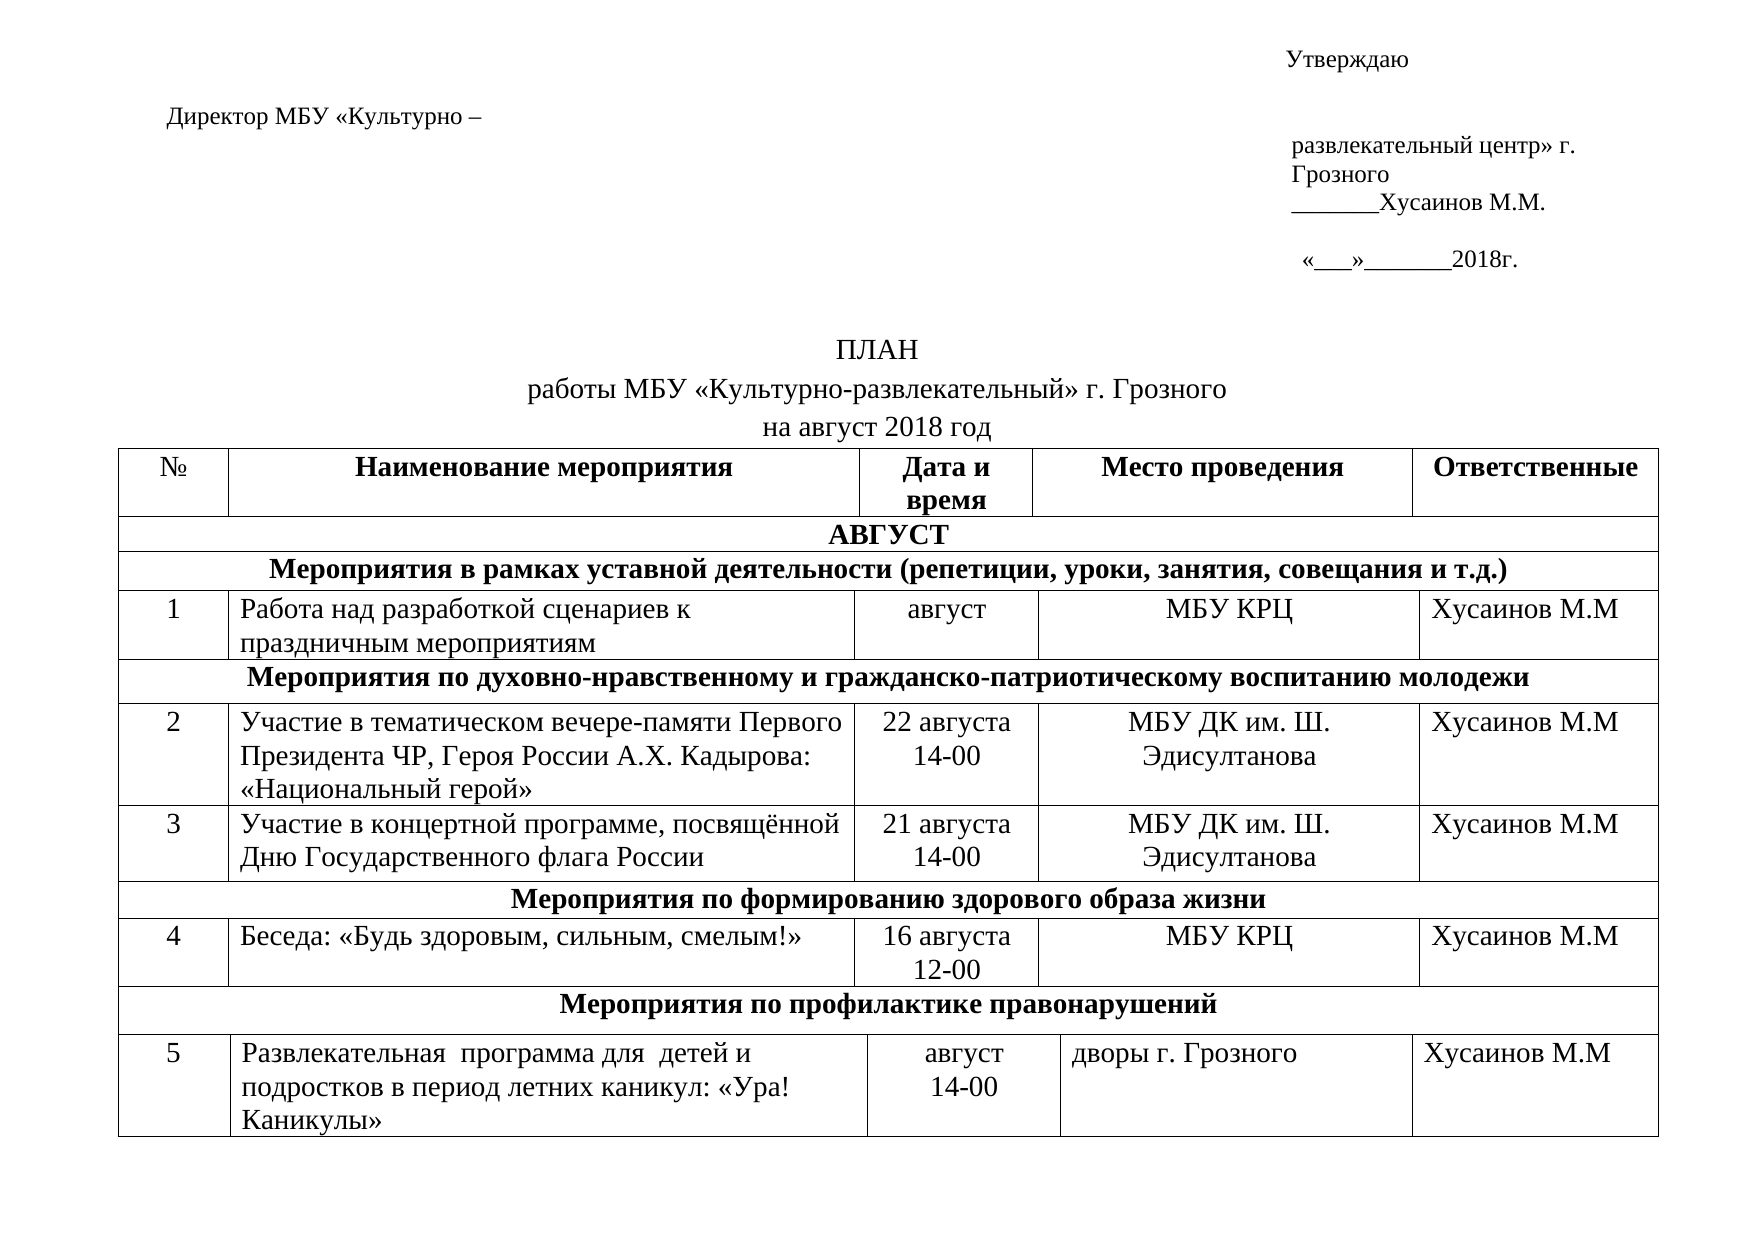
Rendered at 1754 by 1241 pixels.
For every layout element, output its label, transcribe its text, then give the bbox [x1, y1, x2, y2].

table_cell 3 [119, 806, 228, 881]
table_cell Участие в концертной программе, посвящённой Дню Государственного флага России [229, 806, 854, 881]
table_cell Хусаинов М.М [1413, 1035, 1658, 1136]
text «___»_______2018г. [118, 244, 1636, 273]
table_cell Мероприятия по формированию здорового образа жизни [119, 882, 1658, 917]
table_cell 21 августа 14-00 [855, 806, 1038, 881]
table_cell Мероприятия в рамках уставной деятельности (репетиции, уроки, занятия, совещания и т.д.) [119, 552, 1658, 590]
table_cell Мероприятия по духовно-нравственному и гражданско-патриотическому воспитанию молодежи [119, 660, 1658, 703]
table_cell АВГУСТ [119, 517, 1658, 551]
table_cell МБУ ДК им. Ш. Эдисултанова [1039, 806, 1419, 881]
text ПЛАН [118, 332, 1636, 366]
table_cell Хусаинов М.М [1420, 704, 1658, 805]
text Директор МБУ «Культурно – [118, 101, 1636, 130]
text развлекательный центр» г. [118, 130, 1636, 159]
text Грозного [118, 159, 1636, 187]
table_cell 2 [119, 704, 228, 805]
table_header Ответственные [1413, 449, 1658, 516]
table_cell Беседа: «Будь здоровым, сильным, смелым!» [229, 919, 854, 986]
table_cell Хусаинов М.М [1420, 591, 1658, 658]
table_cell МБУ ДК им. Ш. Эдисултанова [1039, 704, 1419, 805]
table_cell Участие в тематическом вечере-памяти Первого Президента ЧР, Героя России А.Х. Кадырова: «Национальный герой» [229, 704, 854, 805]
table_cell 4 [119, 919, 228, 986]
text _______Хусаинов М.М. [118, 187, 1636, 216]
table_header № [119, 449, 228, 516]
table_cell дворы г. Грозного [1061, 1035, 1412, 1136]
text Утверждаю [118, 44, 1636, 73]
table_cell 16 августа 12-00 [855, 919, 1038, 986]
table_header Дата и время [860, 449, 1032, 516]
table_cell МБУ КРЦ [1039, 591, 1419, 658]
text на август 2018 год [118, 409, 1636, 443]
table_cell Хусаинов М.М [1420, 806, 1658, 881]
table_cell 5 [119, 1035, 230, 1136]
table_cell 22 августа 14-00 [855, 704, 1038, 805]
table_cell 1 [119, 591, 228, 658]
table_cell август 14-00 [868, 1035, 1060, 1136]
table_cell Работа над разработкой сценариев к праздничным мероприятиям [229, 591, 854, 658]
text работы МБУ «Культурно-развлекательный» г. Грозного [118, 371, 1636, 404]
table_cell Мероприятия по профилактике правонарушений [119, 987, 1658, 1034]
table_cell Хусаинов М.М [1420, 919, 1658, 986]
table_cell август [855, 591, 1038, 658]
table_header Наименование мероприятия [229, 449, 859, 516]
table_header Место проведения [1033, 449, 1412, 516]
table_cell Развлекательная программа для детей и подростков в период летних каникул: «Ура! Каникулы» [231, 1035, 867, 1136]
table_cell МБУ КРЦ [1039, 919, 1419, 986]
